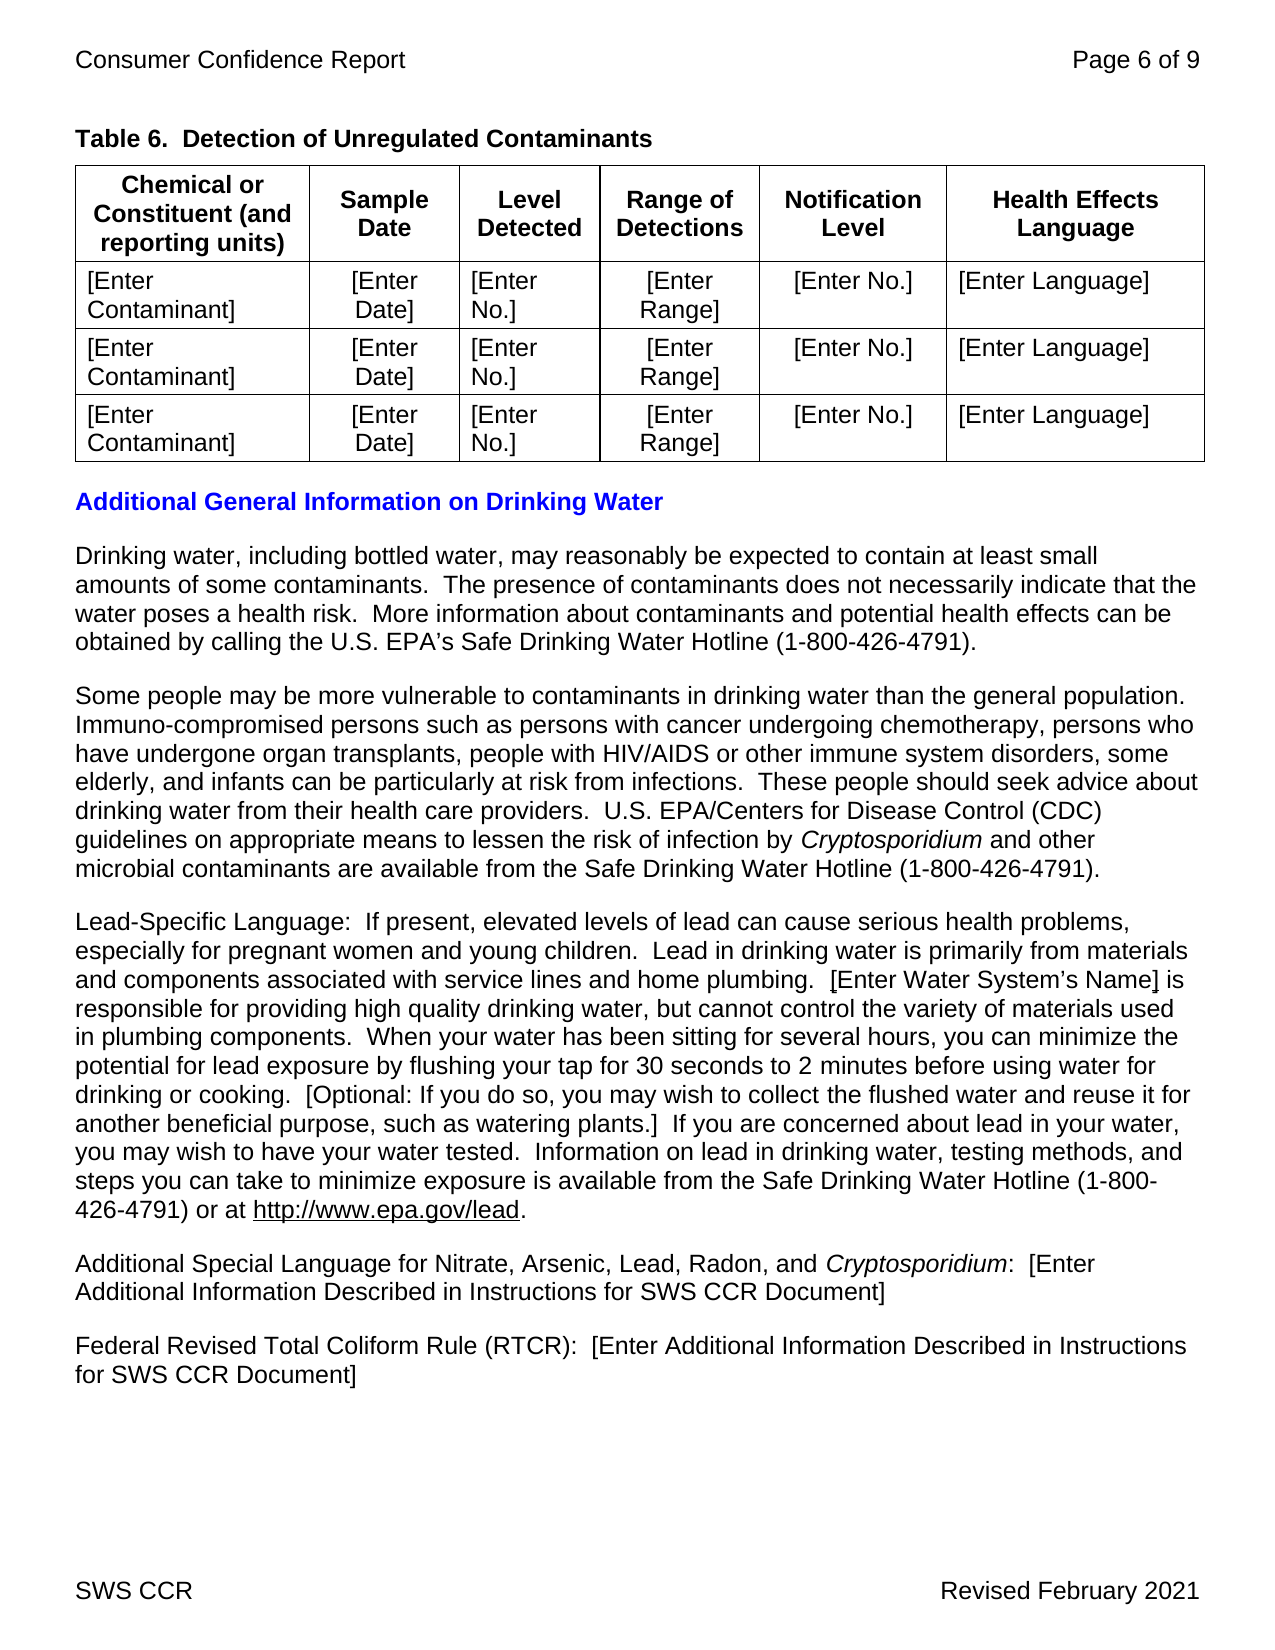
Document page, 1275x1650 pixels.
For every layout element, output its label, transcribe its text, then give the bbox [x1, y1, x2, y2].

table_header Sample Date [310, 166, 459, 261]
text Additional Special Language for Nitrate, Arsenic, Lead, Radon, and Cryptosporidium: [Enter Additional Information Described in Instructions for SWS CCR Document] [75, 1248, 1200, 1306]
table_cell [Enter Language] [947, 262, 1204, 327]
text Federal Revised Total Coliform Rule (RTCR): [Enter Additional Information Described in Instructions for SWS CCR Document] [75, 1331, 1200, 1388]
table_cell [Enter No.] [760, 329, 946, 394]
table_cell [Enter Range] [601, 329, 759, 394]
text Lead-Specific Language: If present, elevated levels of lead can cause serious health problems, especially for pregnant women and young children. Lead in drinking water is primarily from materials and components associated with service lines and home plumbing. [Enter Water System’s Name] is responsible for providing high quality drinking water, but cannot control the variety of materials used in plumbing components. When your water has been sitting for several hours, you can minimize the potential for lead exposure by flushing your tap for 30 seconds to 2 minutes before using water for drinking or cooking. [Optional: If you do so, you may wish to collect the flushed water and reuse it for another beneficial purpose, such as watering plants.] If you are concerned about lead in your water, you may wish to have your water tested. Information on lead in drinking water, testing methods, and steps you can take to minimize exposure is available from the Safe Drinking Water Hotline (1-800-426-4791) or at http://www.epa.gov/lead. [75, 907, 1200, 1223]
table_cell [Enter Contaminant] [76, 329, 309, 394]
table_header Health Effects Language [947, 166, 1204, 261]
table_cell [Enter Language] [947, 395, 1204, 461]
table_cell [Enter No.] [460, 329, 599, 394]
table_cell [Enter No.] [460, 262, 599, 327]
table_header Chemical or Constituent (and reporting units) [76, 166, 309, 261]
table_cell [Enter Range] [601, 395, 759, 461]
table_header Range of Detections [601, 166, 759, 261]
text Drinking water, including bottled water, may reasonably be expected to contain at least small amounts of some contaminants. The presence of contaminants does not necessarily indicate that the water poses a health risk. More information about contaminants and potential health effects can be obtained by calling the U.S. EPA’s Safe Drinking Water Hotline (1-800-426-4791). [75, 541, 1200, 656]
table_cell [Enter Range] [601, 262, 759, 327]
table_cell [Enter Date] [310, 329, 459, 394]
table_cell [Enter Date] [310, 395, 459, 461]
table_cell [Enter Language] [947, 329, 1204, 394]
table_cell [Enter No.] [760, 262, 946, 327]
table_header Notification Level [760, 166, 946, 261]
table_header Level Detected [460, 166, 599, 261]
subtitle Additional General Information on Drinking Water [75, 487, 1200, 516]
table_cell [Enter Contaminant] [76, 262, 309, 327]
table_cell [Enter No.] [760, 395, 946, 461]
text Some people may be more vulnerable to contaminants in drinking water than the general population. Immuno-compromised persons such as persons with cancer undergoing chemotherapy, persons who have undergone organ transplants, people with HIV/AIDS or other immune system disorders, some elderly, and infants can be particularly at risk from infections. These people should seek advice about drinking water from their health care providers. U.S. EPA/Centers for Disease Control (CDC) guidelines on appropriate means to lessen the risk of infection by Cryptosporidium and other microbial contaminants are available from the Safe Drinking Water Hotline (1-800-426-4791). [75, 681, 1200, 882]
table_cell [Enter Date] [310, 262, 459, 327]
table_cell [Enter Contaminant] [76, 395, 309, 461]
table_cell [Enter No.] [460, 395, 599, 461]
